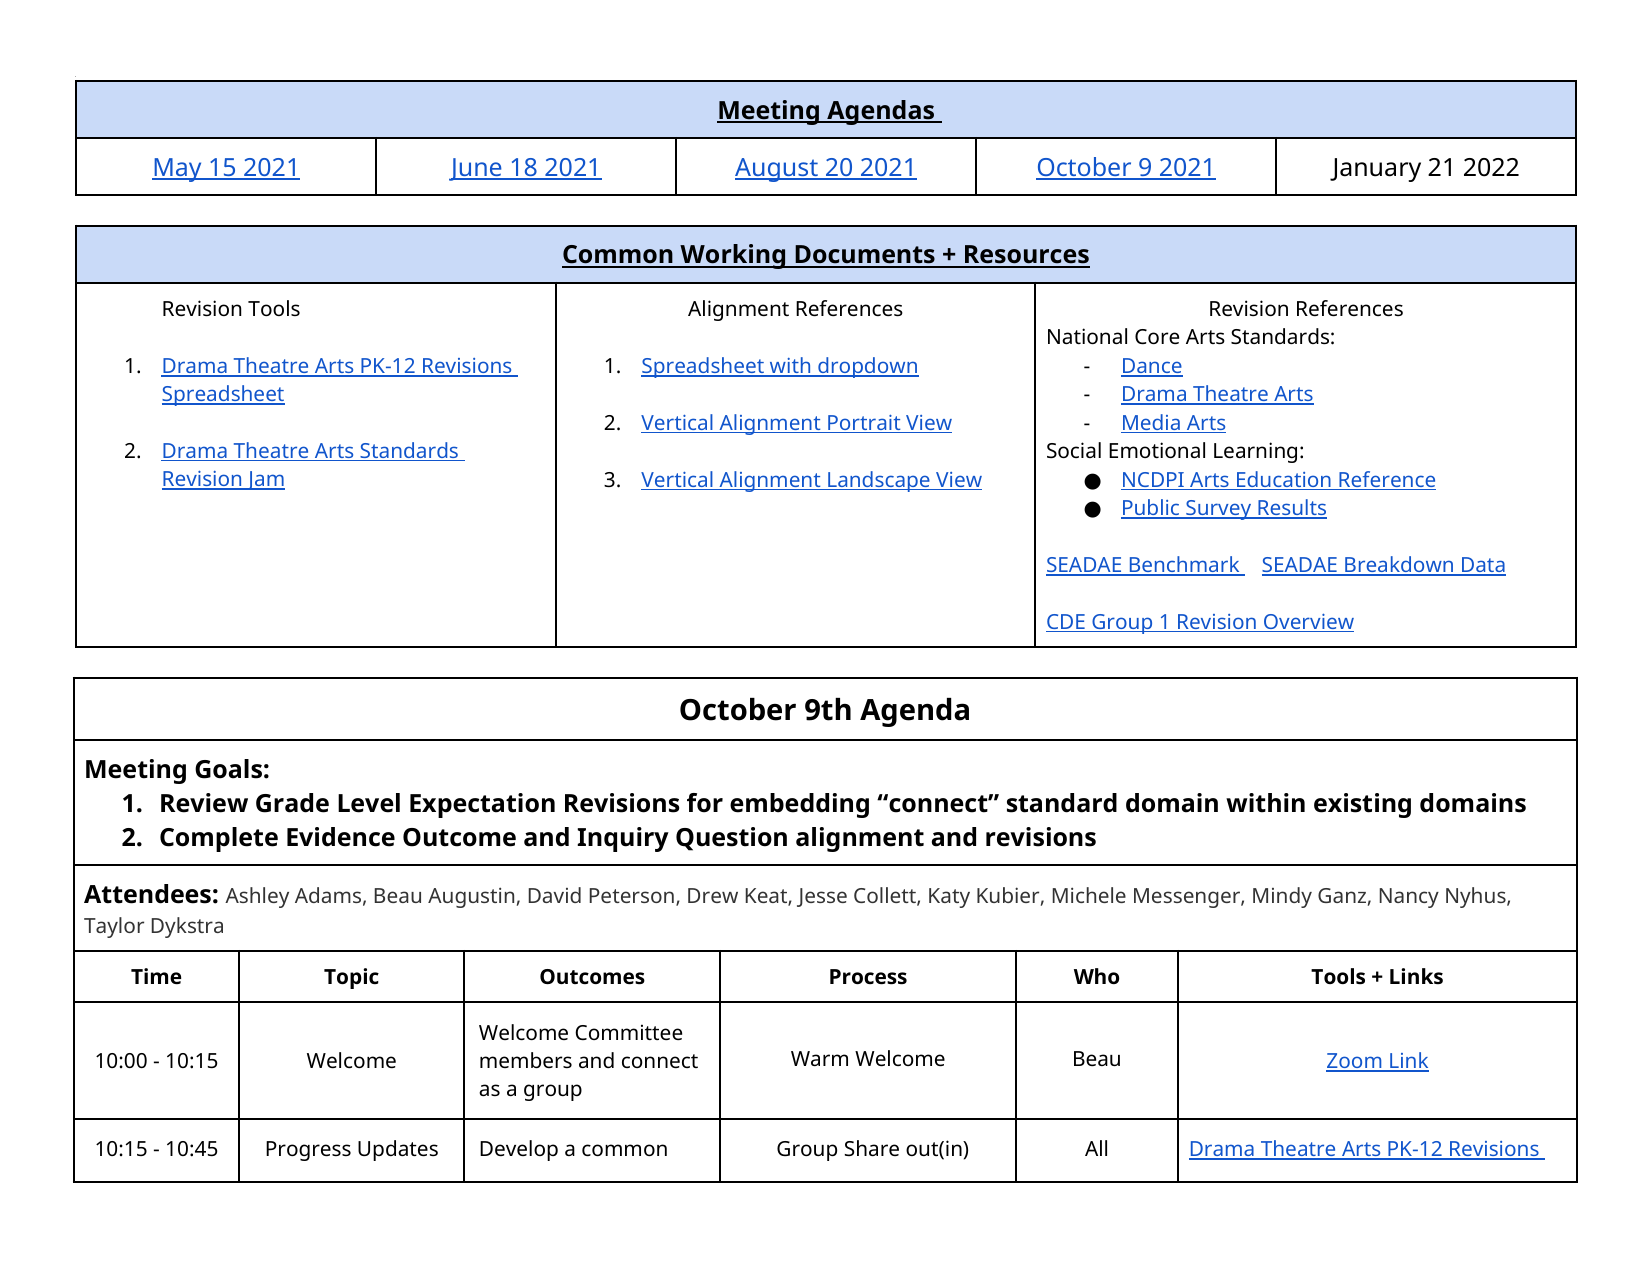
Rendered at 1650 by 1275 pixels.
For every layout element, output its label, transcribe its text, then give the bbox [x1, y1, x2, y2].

table_cell 10:00 - 10:15 [75, 1003, 238, 1118]
table_cell June 18 2021 [377, 139, 675, 194]
table_cell Welcome [240, 1003, 463, 1118]
table_cell Outcomes [465, 952, 719, 1001]
table_header Meeting Agendas [77, 82, 1575, 137]
table_cell Who [1017, 952, 1177, 1001]
table_cell January 21 2022 [1277, 139, 1575, 194]
table_cell Alignment References Spreadsheet with dropdown Vertical Alignment Portrait View Vertical Alignment Landscape View [557, 284, 1034, 646]
table_cell August 20 2021 [677, 139, 975, 194]
table_cell May 15 2021 [77, 139, 375, 194]
table_cell 10:15 - 10:45 [75, 1120, 238, 1181]
table_cell Meeting Goals: Review Grade Level Expectation Revisions for embedding “connect” standard domain within existing domains Complete Evidence Outcome and Inquiry Question alignment and revisions [75, 741, 1576, 864]
table_cell Warm Welcome [721, 1003, 1015, 1118]
table_cell Process [721, 952, 1015, 1001]
table_cell Attendees: Ashley Adams, Beau Augustin, David Peterson, Drew Keat, Jesse Collett, Katy Kubier, Michele Messenger, Mindy Ganz, Nancy Nyhus, Taylor Dykstra [75, 866, 1576, 950]
table_cell Tools + Links [1179, 952, 1576, 1001]
table_cell Welcome Committee members and connect as a group [465, 1003, 719, 1118]
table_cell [465, 1120, 719, 1181]
table_header Common Working Documents + Resources [77, 227, 1575, 282]
table_cell Revision References National Core Arts Standards: Dance Drama Theatre Arts Media Arts Social Emotional Learning: NCDPI Arts Education Reference Public Survey Results SEADAE Benchmark SEADAE Breakdown Data CDE Group 1 Revision Overview [1036, 284, 1575, 646]
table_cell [1179, 1120, 1576, 1181]
table_cell Topic [240, 952, 463, 1001]
table_header October 9th Agenda [75, 679, 1576, 739]
table_cell October 9 2021 [977, 139, 1275, 194]
table_cell All [1017, 1120, 1177, 1181]
table_cell Group Share out(in) [721, 1120, 1015, 1181]
table_cell Progress Updates [240, 1120, 463, 1181]
table_cell Revision Tools Drama Theatre Arts PK-12 Revisions Spreadsheet Drama Theatre Arts Standards Revision Jam [77, 284, 555, 646]
table_cell Zoom Link [1179, 1003, 1576, 1118]
table_cell Beau [1017, 1003, 1177, 1118]
table_cell Time [75, 952, 238, 1001]
